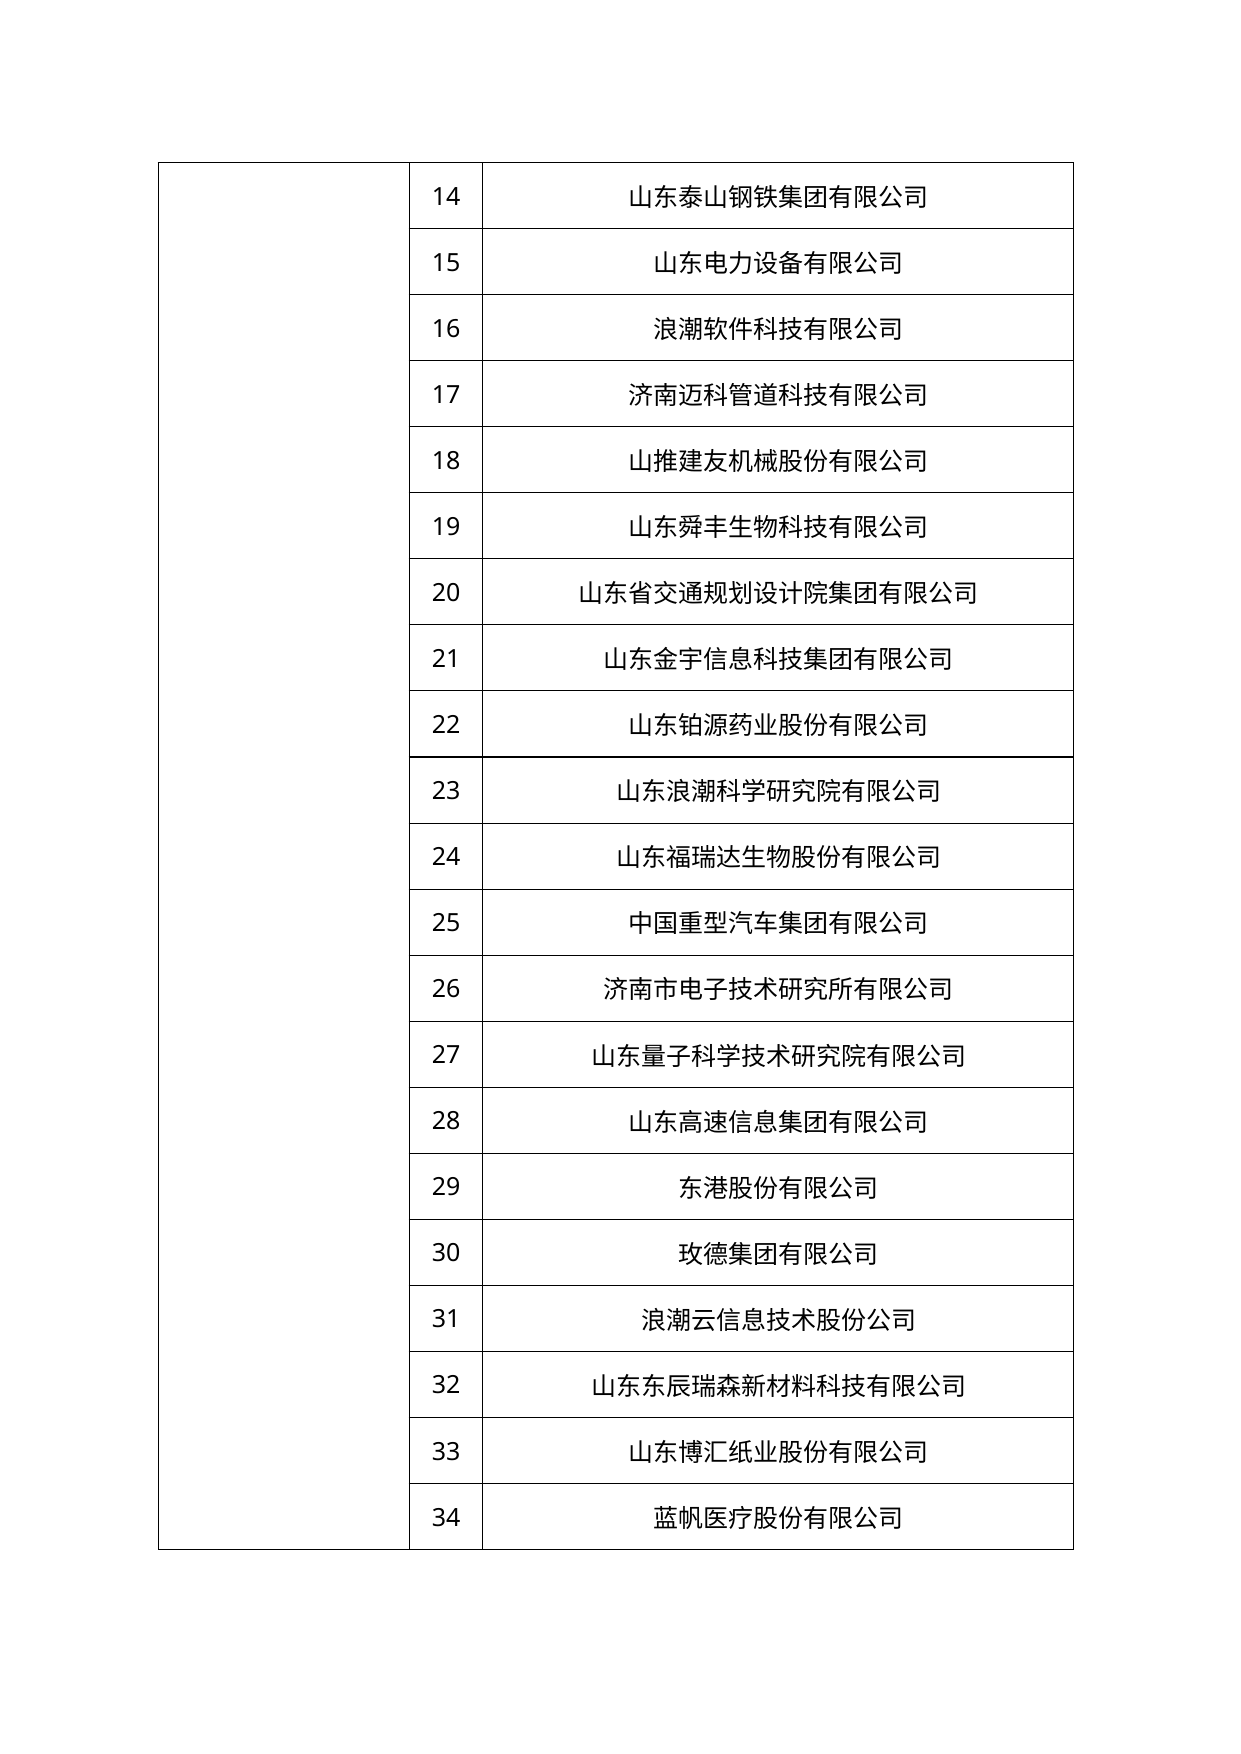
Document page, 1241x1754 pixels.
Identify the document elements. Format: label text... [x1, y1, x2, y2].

table_cell 26 [410, 956, 482, 1021]
table_cell 14 [410, 163, 482, 228]
table_cell 29 [410, 1154, 482, 1219]
table_cell 山东浪潮科学研究院有限公司 [483, 758, 1073, 822]
table_cell 18 [410, 427, 482, 492]
table_cell 17 [410, 361, 482, 426]
table_cell 济南市电子技术研究所有限公司 [483, 956, 1073, 1021]
table_cell 山东量子科学技术研究院有限公司 [483, 1022, 1073, 1087]
table_cell 28 [410, 1088, 482, 1153]
table_cell 山东舜丰生物科技有限公司 [483, 493, 1073, 558]
table_cell 20 [410, 559, 482, 624]
table_cell 山东泰山钢铁集团有限公司 [483, 163, 1073, 228]
table_cell 济南迈科管道科技有限公司 [483, 361, 1073, 426]
table_cell 16 [410, 295, 482, 360]
table_cell 31 [410, 1286, 482, 1351]
table_cell 山东高速信息集团有限公司 [483, 1088, 1073, 1153]
table_cell 27 [410, 1022, 482, 1087]
table_cell 浪潮软件科技有限公司 [483, 295, 1073, 360]
table_cell 33 [410, 1418, 482, 1483]
table_cell 21 [410, 625, 482, 690]
table_cell 23 [410, 758, 482, 822]
table_cell 30 [410, 1220, 482, 1285]
table_cell 中国重型汽车集团有限公司 [483, 890, 1073, 954]
table_cell 34 [410, 1484, 482, 1549]
table_cell 22 [410, 691, 482, 756]
table_cell 山推建友机械股份有限公司 [483, 427, 1073, 492]
table_cell 25 [410, 890, 482, 954]
table_cell 19 [410, 493, 482, 558]
table_cell 东港股份有限公司 [483, 1154, 1073, 1219]
table_cell 山东东辰瑞森新材料科技有限公司 [483, 1352, 1073, 1417]
table_cell 浪潮云信息技术股份公司 [483, 1286, 1073, 1351]
table_cell 山东铂源药业股份有限公司 [483, 691, 1073, 756]
table_cell 山东博汇纸业股份有限公司 [483, 1418, 1073, 1483]
table_cell 24 [410, 824, 482, 888]
table_cell 32 [410, 1352, 482, 1417]
table_cell 山东金宇信息科技集团有限公司 [483, 625, 1073, 690]
table_cell 蓝帆医疗股份有限公司 [483, 1484, 1073, 1549]
table_cell 山东省交通规划设计院集团有限公司 [483, 559, 1073, 624]
table_cell 山东电力设备有限公司 [483, 229, 1073, 294]
table_cell 15 [410, 229, 482, 294]
table_cell 山东福瑞达生物股份有限公司 [483, 824, 1073, 888]
table_cell 玫德集团有限公司 [483, 1220, 1073, 1285]
